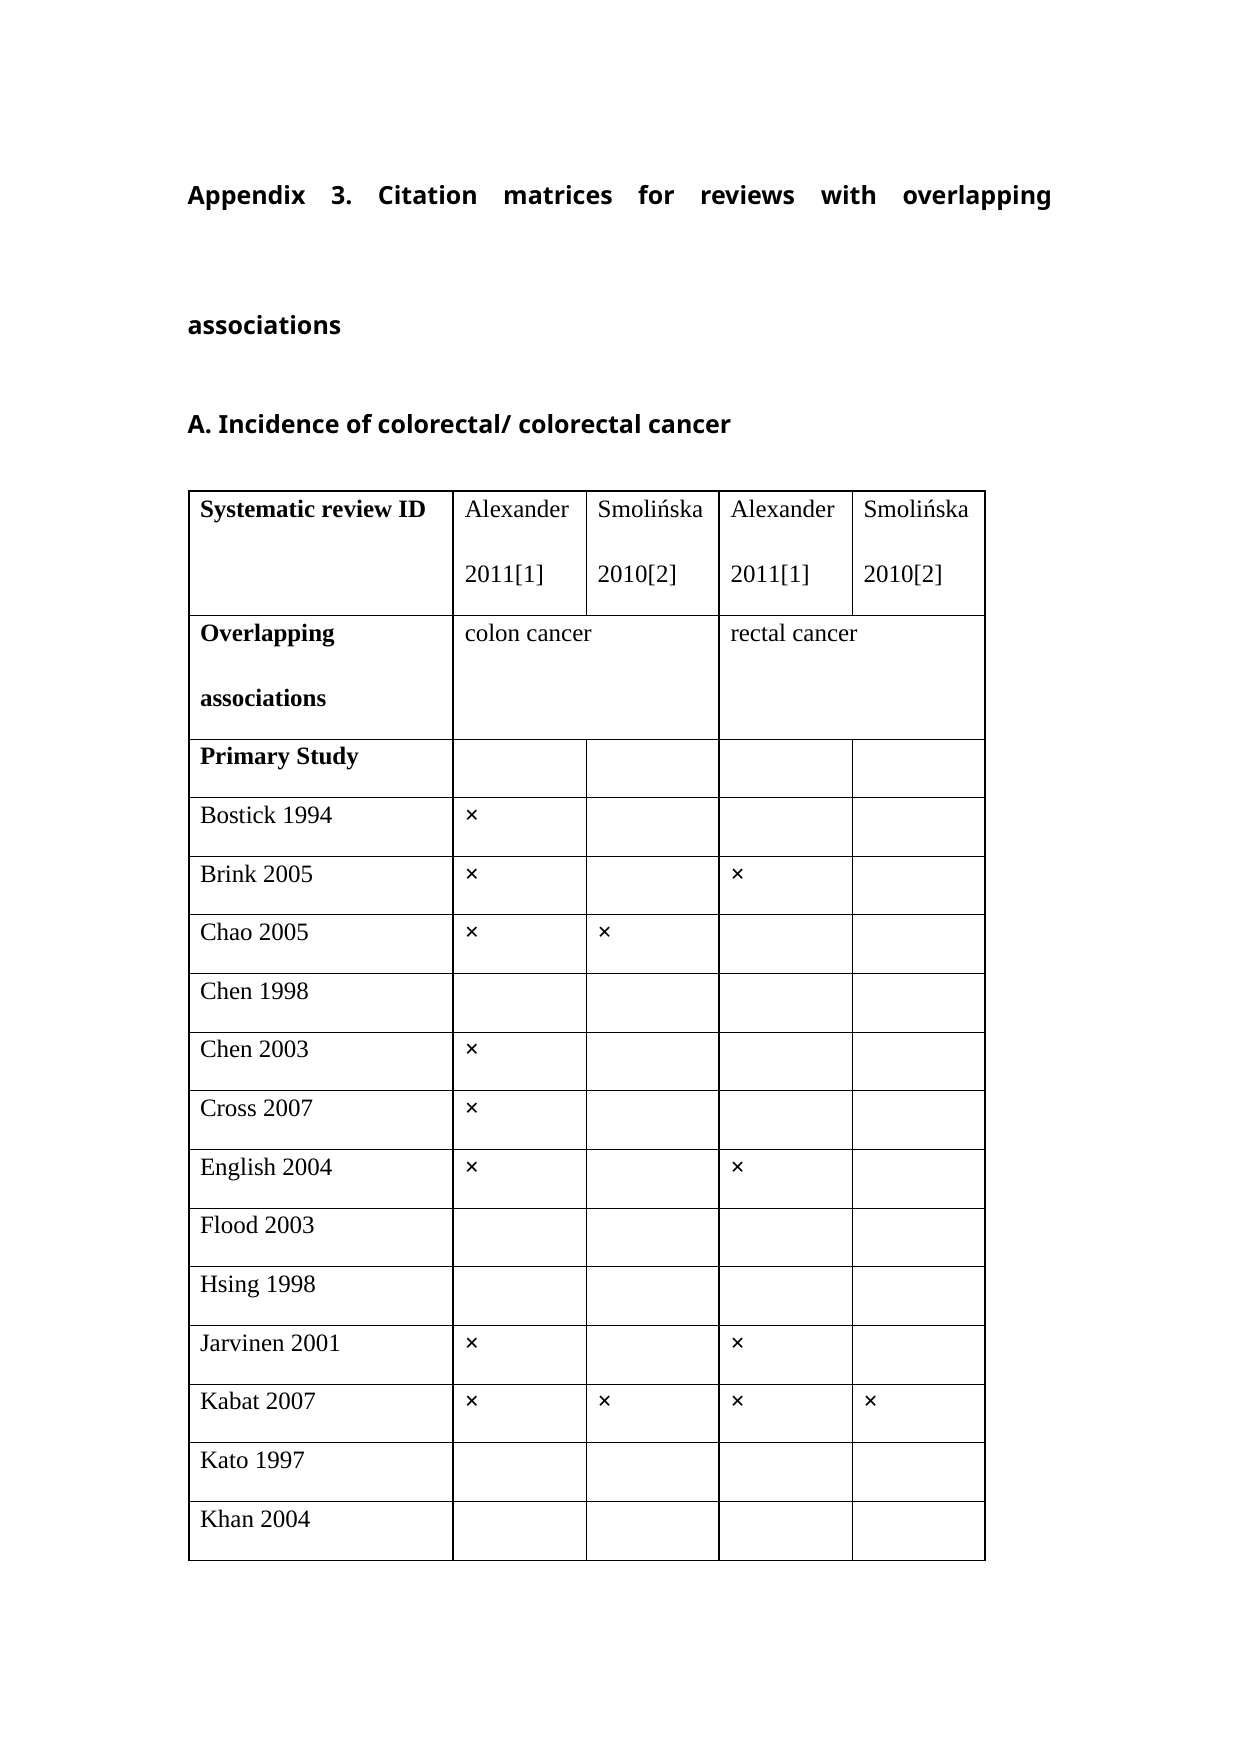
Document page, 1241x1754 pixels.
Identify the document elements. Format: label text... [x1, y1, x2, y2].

table_cell rectal cancer [720, 616, 984, 738]
table_cell [853, 740, 984, 797]
table_cell × [454, 915, 586, 973]
table_cell Kabat 2007 [190, 1385, 452, 1442]
table_cell [720, 915, 852, 973]
table_cell [853, 1033, 984, 1090]
table_cell × [720, 1150, 852, 1208]
table_cell [853, 1150, 984, 1208]
table_cell [454, 974, 586, 1032]
table_cell Chao 2005 [190, 915, 452, 973]
table_cell English 2004 [190, 1150, 452, 1208]
table_cell × [454, 1385, 586, 1442]
table_cell [587, 1091, 718, 1149]
text A. Incidence of colorectal/ colorectal cancer [187, 391, 1053, 456]
table_cell Khan 2004 [190, 1502, 452, 1559]
table_cell [454, 1267, 586, 1325]
table_cell [853, 1326, 984, 1383]
table_header Alexander 2011[1] [720, 492, 852, 615]
table_cell [720, 1209, 852, 1266]
table_cell [853, 974, 984, 1032]
table_cell [853, 1209, 984, 1266]
table_cell × [454, 1091, 586, 1149]
table_cell colon cancer [454, 616, 718, 738]
table_header Smolińska 2010[2] [587, 492, 718, 615]
table_cell [853, 798, 984, 856]
table_cell [587, 1443, 718, 1501]
table_cell Overlapping associations [190, 616, 452, 738]
table_cell Brink 2005 [190, 857, 452, 914]
text Appendix 3. Citation matrices for reviews with overlapping associations [187, 162, 1053, 357]
table_cell × [720, 1326, 852, 1383]
table_cell [720, 974, 852, 1032]
table_cell [587, 1502, 718, 1559]
table_cell [587, 798, 718, 856]
table_cell [853, 1091, 984, 1149]
table_cell [587, 1209, 718, 1266]
table_cell Hsing 1998 [190, 1267, 452, 1325]
table_cell [720, 798, 852, 856]
table_cell Jarvinen 2001 [190, 1326, 452, 1383]
table_cell [720, 1091, 852, 1149]
table_header Smolińska 2010[2] [853, 492, 984, 615]
table_cell × [454, 857, 586, 914]
table_cell [720, 740, 852, 797]
table_cell × [853, 1385, 984, 1442]
table_cell [587, 1033, 718, 1090]
table_cell [587, 974, 718, 1032]
table_cell Chen 1998 [190, 974, 452, 1032]
table_cell × [587, 915, 718, 973]
table_cell [720, 1267, 852, 1325]
table_cell [454, 1209, 586, 1266]
table_cell × [454, 1150, 586, 1208]
table_cell [454, 1502, 586, 1559]
table_cell [454, 1443, 586, 1501]
table_cell [853, 915, 984, 973]
table_cell [853, 1267, 984, 1325]
table_cell [853, 1502, 984, 1559]
table_cell Bostick 1994 [190, 798, 452, 856]
table_cell × [454, 1033, 586, 1090]
table_cell [720, 1502, 852, 1559]
table_cell [853, 1443, 984, 1501]
table_cell [587, 740, 718, 797]
table_cell Cross 2007 [190, 1091, 452, 1149]
table_cell [720, 1033, 852, 1090]
table_cell Kato 1997 [190, 1443, 452, 1501]
table_header Alexander 2011[1] [454, 492, 586, 615]
table_cell Chen 2003 [190, 1033, 452, 1090]
table_cell [587, 1326, 718, 1383]
table_cell [853, 857, 984, 914]
table_cell [587, 857, 718, 914]
table_cell [587, 1150, 718, 1208]
table_header Systematic review ID [190, 492, 452, 615]
table_cell × [720, 1385, 852, 1442]
table_cell × [454, 1326, 586, 1383]
table_cell [720, 1443, 852, 1501]
table_cell [454, 740, 586, 797]
table_cell [587, 1267, 718, 1325]
table_cell Primary Study [190, 740, 452, 797]
table_cell × [454, 798, 586, 856]
table_cell × [720, 857, 852, 914]
table_cell × [587, 1385, 718, 1442]
table_cell Flood 2003 [190, 1209, 452, 1266]
